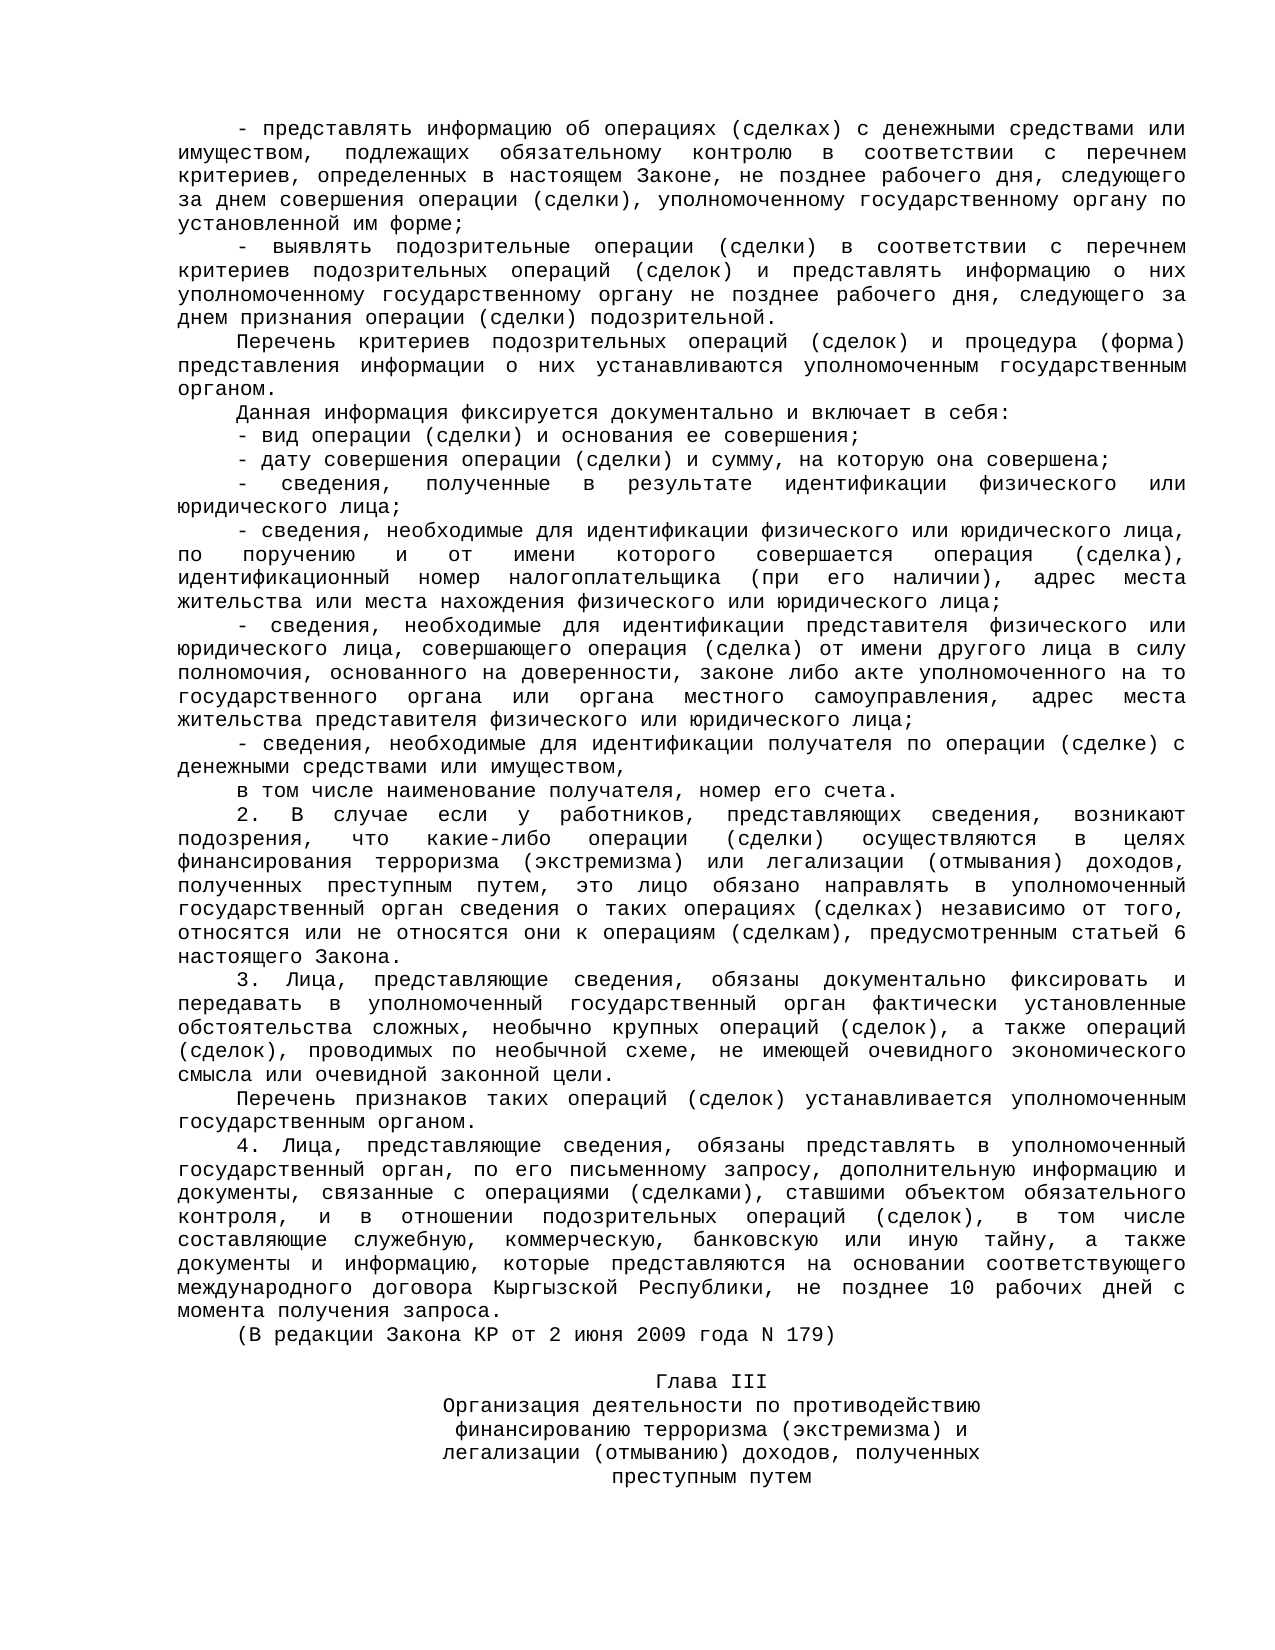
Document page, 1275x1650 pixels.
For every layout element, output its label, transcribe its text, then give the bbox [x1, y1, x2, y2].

text в том числе наименование получателя, номер его счета. [177, 780, 1186, 804]
text Глава III [177, 1371, 1186, 1395]
text - сведения, необходимые для идентификации представителя физического или юридического лица, совершающего операция (сделка) от имени другого лица в силу полномочия, основанного на доверенности, законе либо акте уполномоченного на то государственного органа или органа местного самоуправления, адрес места жительства представителя физического или юридического лица; [177, 615, 1186, 733]
text (В редакции Закона КР от 2 июня 2009 года N 179) [177, 1324, 1186, 1348]
text - выявлять подозрительные операции (сделки) в соответствии с перечнем критериев подозрительных операций (сделок) и представлять информацию о них уполномоченному государственному органу не позднее рабочего дня, следующего за днем признания операции (сделки) подозрительной. [177, 236, 1186, 331]
text Перечень признаков таких операций (сделок) устанавливается уполномоченным государственным органом. [177, 1088, 1186, 1135]
text 4. Лица, представляющие сведения, обязаны представлять в уполномоченный государственный орган, по его письменному запросу, дополнительную информацию и документы, связанные с операциями (сделками), ставшими объектом обязательного контроля, и в отношении подозрительных операций (сделок), в том числе составляющие служебную, коммерческую, банковскую или иную тайну, а также документы и информацию, которые представляются на основании соответствующего международного договора Кыргызской Республики, не позднее 10 рабочих дней с момента получения запроса. [177, 1135, 1186, 1324]
text - сведения, полученные в результате идентификации физического или юридического лица; [177, 473, 1186, 520]
text 3. Лица, представляющие сведения, обязаны документально фиксировать и передавать в уполномоченный государственный орган фактически установленные обстоятельства сложных, необычно крупных операций (сделок), а также операций (сделок), проводимых по необычной схеме, не имеющей очевидного экономического смысла или очевидной законной цели. [177, 969, 1186, 1088]
text Организация деятельности по противодействию [177, 1395, 1186, 1419]
text - сведения, необходимые для идентификации получателя по операции (сделке) с денежными средствами или имуществом, [177, 733, 1186, 780]
text преступным путем [177, 1466, 1186, 1489]
text - сведения, необходимые для идентификации физического или юридического лица, по поручению и от имени которого совершается операция (сделка), идентификационный номер налогоплательщика (при его наличии), адрес места жительства или места нахождения физического или юридического лица; [177, 520, 1186, 615]
text финансированию терроризма (экстремизма) и [177, 1419, 1186, 1442]
text Данная информация фиксируется документально и включает в себя: [177, 402, 1186, 426]
text - вид операции (сделки) и основания ее совершения; [177, 426, 1186, 449]
text - дату совершения операции (сделки) и сумму, на которую она совершена; [177, 449, 1186, 473]
text легализации (отмыванию) доходов, полученных [177, 1442, 1186, 1466]
text 2. В случае если у работников, представляющих сведения, возникают подозрения, что какие-либо операции (сделки) осуществляются в целях финансирования терроризма (экстремизма) или легализации (отмывания) доходов, полученных преступным путем, это лицо обязано направлять в уполномоченный государственный орган сведения о таких операциях (сделках) независимо от того, относятся или не относятся они к операциям (сделкам), предусмотренным статьей 6 настоящего Закона. [177, 804, 1186, 969]
text - представлять информацию об операциях (сделках) с денежными средствами или имуществом, подлежащих обязательному контролю в соответствии с перечнем критериев, определенных в настоящем Законе, не позднее рабочего дня, следующего за днем совершения операции (сделки), уполномоченному государственному органу по установленной им форме; [177, 118, 1186, 236]
text Перечень критериев подозрительных операций (сделок) и процедура (форма) представления информации о них устанавливаются уполномоченным государственным органом. [177, 331, 1186, 402]
